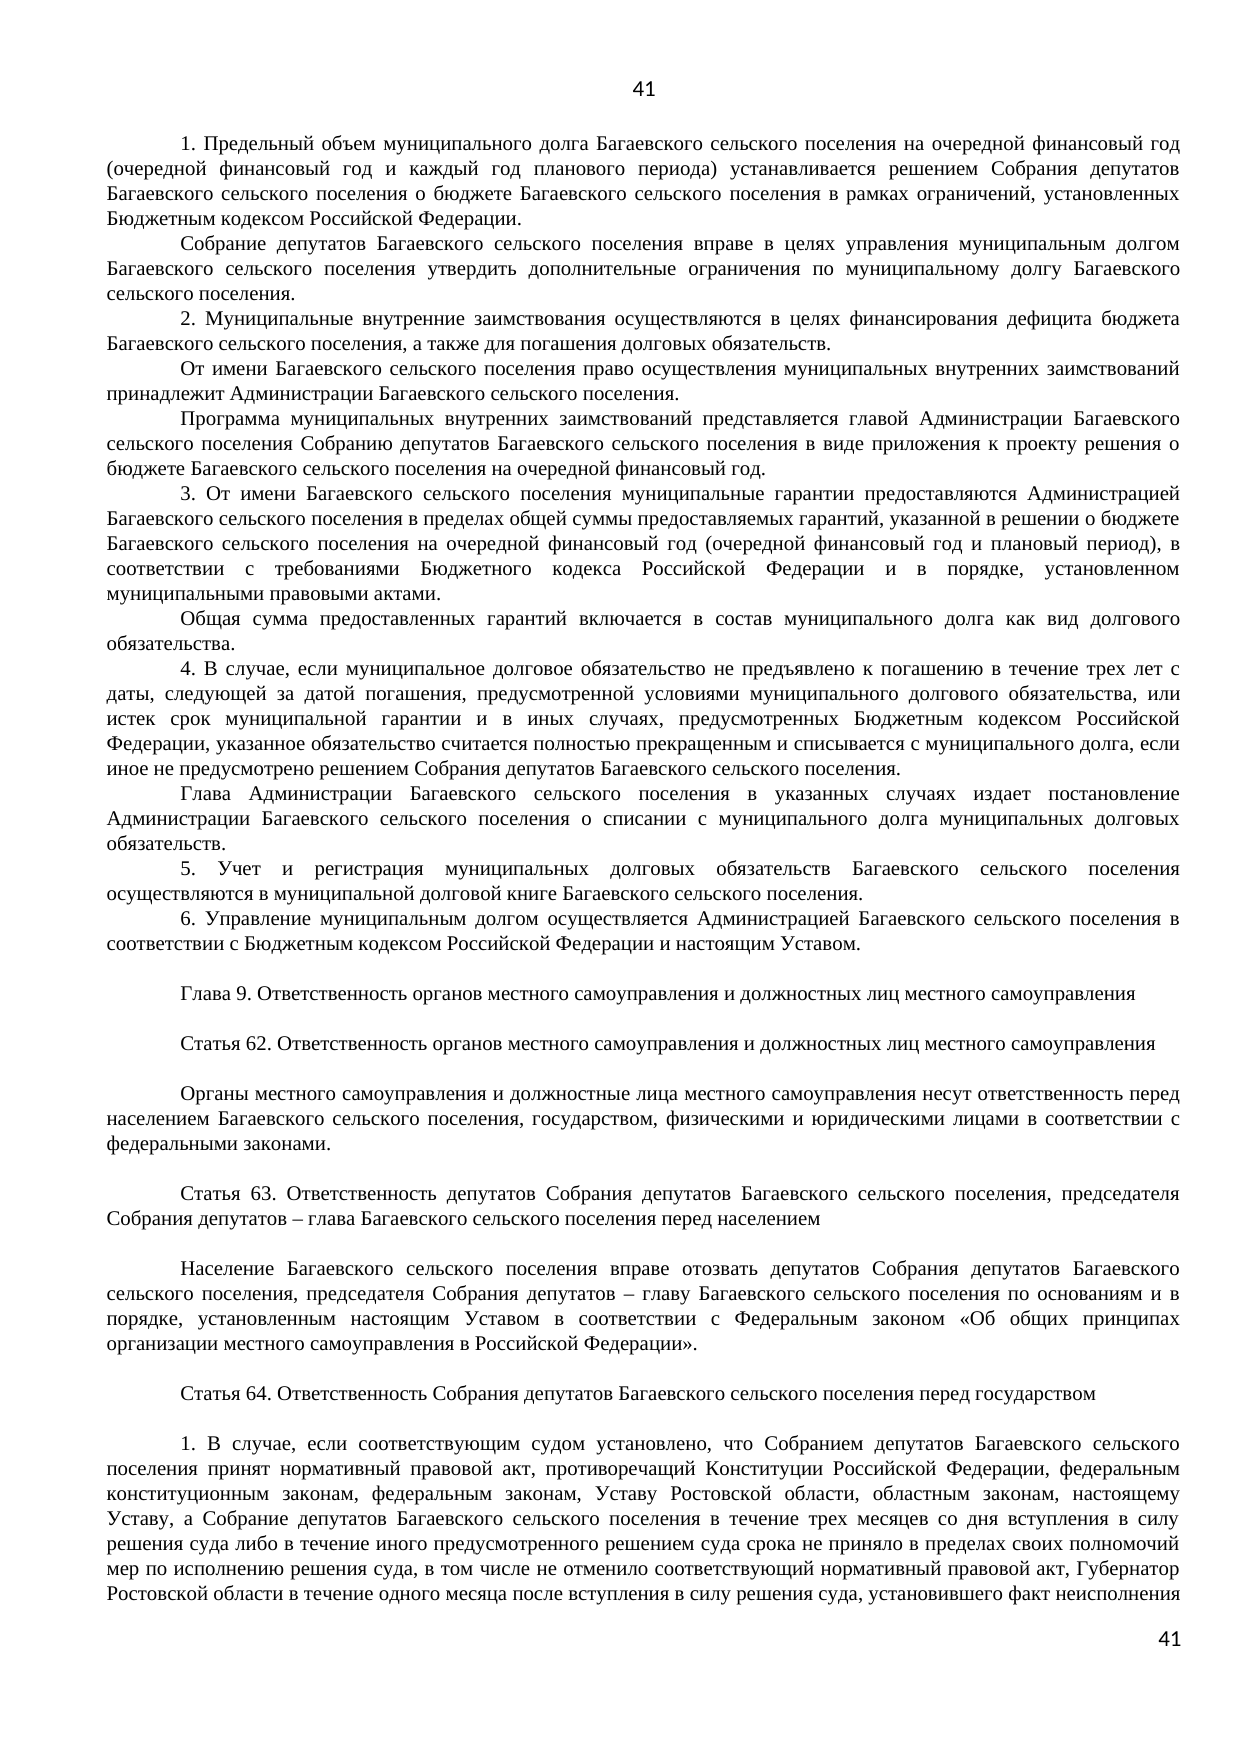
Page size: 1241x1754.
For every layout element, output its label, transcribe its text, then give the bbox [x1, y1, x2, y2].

text Статья 63. Ответственность депутатов Собрания депутатов Багаевского сельского поселения, председателя Собрания депутатов – глава Багаевского сельского поселения перед населением [106, 1180, 1181, 1230]
text Статья 64. Ответственность Собрания депутатов Багаевского сельского поселения перед государством [106, 1380, 1181, 1405]
text Глава Администрации Багаевского сельского поселения в указанных случаях издает постановление Администрации Багаевского сельского поселения о списании с муниципального долга муниципальных долговых обязательств. [106, 780, 1181, 855]
text 2. Муниципальные внутренние заимствования осуществляются в целях финансирования дефицита бюджета Багаевского сельского поселения, а также для погашения долговых обязательств. [106, 305, 1181, 355]
text Общая сумма предоставленных гарантий включается в состав муниципального долга как вид долгового обязательства. [106, 605, 1181, 655]
text Программа муниципальных внутренних заимствований представляется главой Администрации Багаевского сельского поселения Собранию депутатов Багаевского сельского поселения в виде приложения к проекту решения о бюджете Багаевского сельского поселения на очередной финансовый год. [106, 405, 1181, 480]
text 1. Предельный объем муниципального долга Багаевского сельского поселения на очередной финансовый год (очередной финансовый год и каждый год планового периода) устанавливается решением Собрания депутатов Багаевского сельского поселения о бюджете Багаевского сельского поселения в рамках ограничений, установленных Бюджетным кодексом Российской Федерации. [106, 130, 1181, 230]
text Глава 9. Ответственность органов местного самоуправления и должностных лиц местного самоуправления [106, 980, 1181, 1005]
text Органы местного самоуправления и должностные лица местного самоуправления несут ответственность перед населением Багаевского сельского поселения, государством, физическими и юридическими лицами в соответствии с федеральными законами. [106, 1080, 1181, 1155]
text 6. Управление муниципальным долгом осуществляется Администрацией Багаевского сельского поселения в соответствии с Бюджетным кодексом Российской Федерации и настоящим Уставом. [106, 905, 1181, 955]
text Статья 62. Ответственность органов местного самоуправления и должностных лиц местного самоуправления [106, 1030, 1181, 1055]
text 4. В случае, если муниципальное долговое обязательство не предъявлено к погашению в течение трех лет с даты, следующей за датой погашения, предусмотренной условиями муниципального долгового обязательства, или истек срок муниципальной гарантии и в иных случаях, предусмотренных Бюджетным кодексом Российской Федерации, указанное обязательство считается полностью прекращенным и списывается с муниципального долга, если иное не предусмотрено решением Собрания депутатов Багаевского сельского поселения. [106, 655, 1181, 780]
text 3. От имени Багаевского сельского поселения муниципальные гарантии предоставляются Администрацией Багаевского сельского поселения в пределах общей суммы предоставляемых гарантий, указанной в решении о бюджете Багаевского сельского поселения на очередной финансовый год (очередной финансовый год и плановый период), в соответствии с требованиями Бюджетного кодекса Российской Федерации и в порядке, установленном муниципальными правовыми актами. [106, 480, 1181, 605]
text 5. Учет и регистрация муниципальных долговых обязательств Багаевского сельского поселения осуществляются в муниципальной долговой книге Багаевского сельского поселения. [106, 855, 1181, 905]
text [106, 1430, 1181, 1605]
text Население Багаевского сельского поселения вправе отозвать депутатов Собрания депутатов Багаевского сельского поселения, председателя Собрания депутатов – главу Багаевского сельского поселения по основаниям и в порядке, установленным настоящим Уставом в соответствии с Федеральным законом «Об общих принципах организации местного самоуправления в Российской Федерации». [106, 1255, 1181, 1355]
text Собрание депутатов Багаевского сельского поселения вправе в целях управления муниципальным долгом Багаевского сельского поселения утвердить дополнительные ограничения по муниципальному долгу Багаевского сельского поселения. [106, 230, 1181, 305]
text От имени Багаевского сельского поселения право осуществления муниципальных внутренних заимствований принадлежит Администрации Багаевского сельского поселения. [106, 355, 1181, 405]
